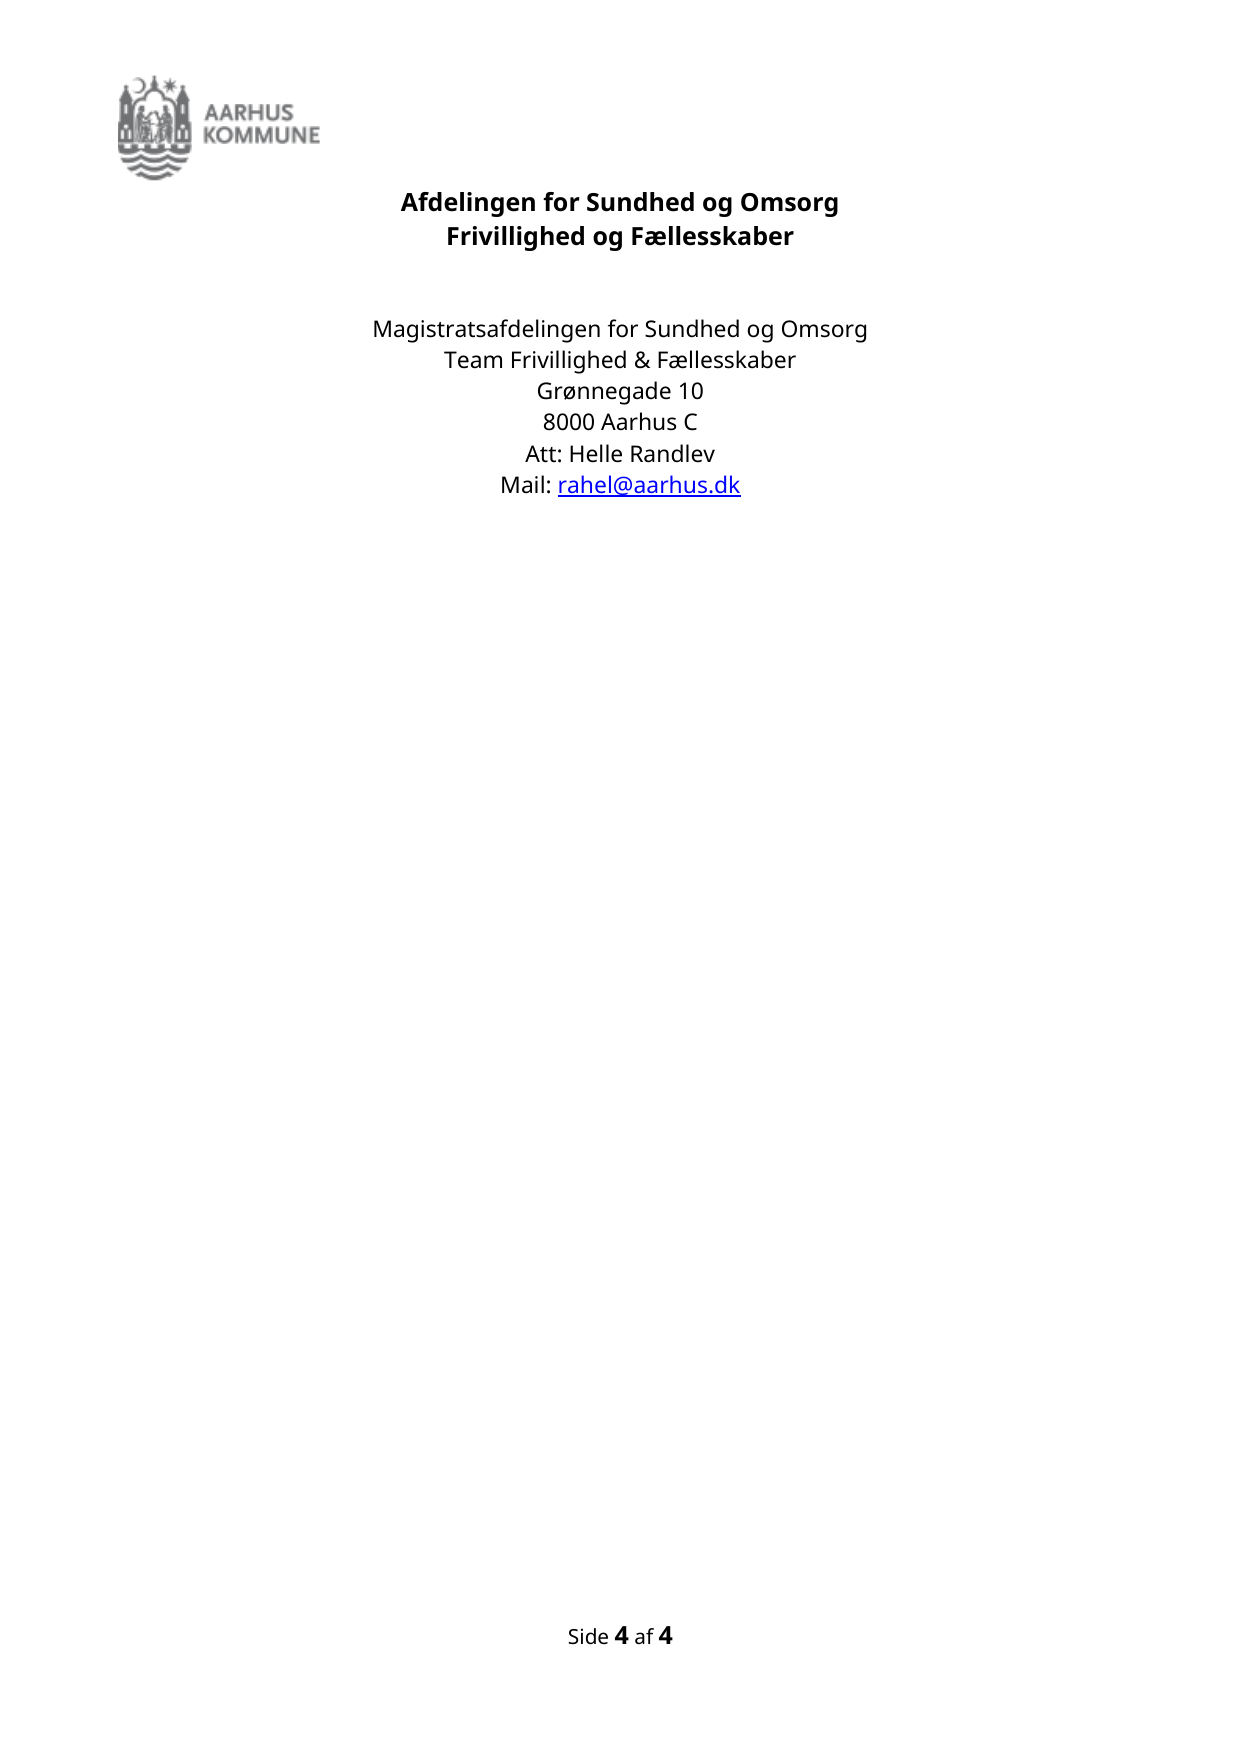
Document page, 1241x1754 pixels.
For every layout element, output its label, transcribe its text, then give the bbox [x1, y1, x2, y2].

text Att: Helle Randlev [118, 437, 1122, 469]
text 8000 Aarhus C [118, 406, 1122, 437]
text Grønnegade 10 [118, 375, 1122, 406]
text Magistratsafdelingen for Sundhed og Omsorg [118, 312, 1122, 344]
text Mail: rahel@aarhus.dk [118, 469, 1122, 500]
picture [118, 73, 320, 185]
text Team Frivillighed & Fællesskaber [118, 344, 1122, 375]
